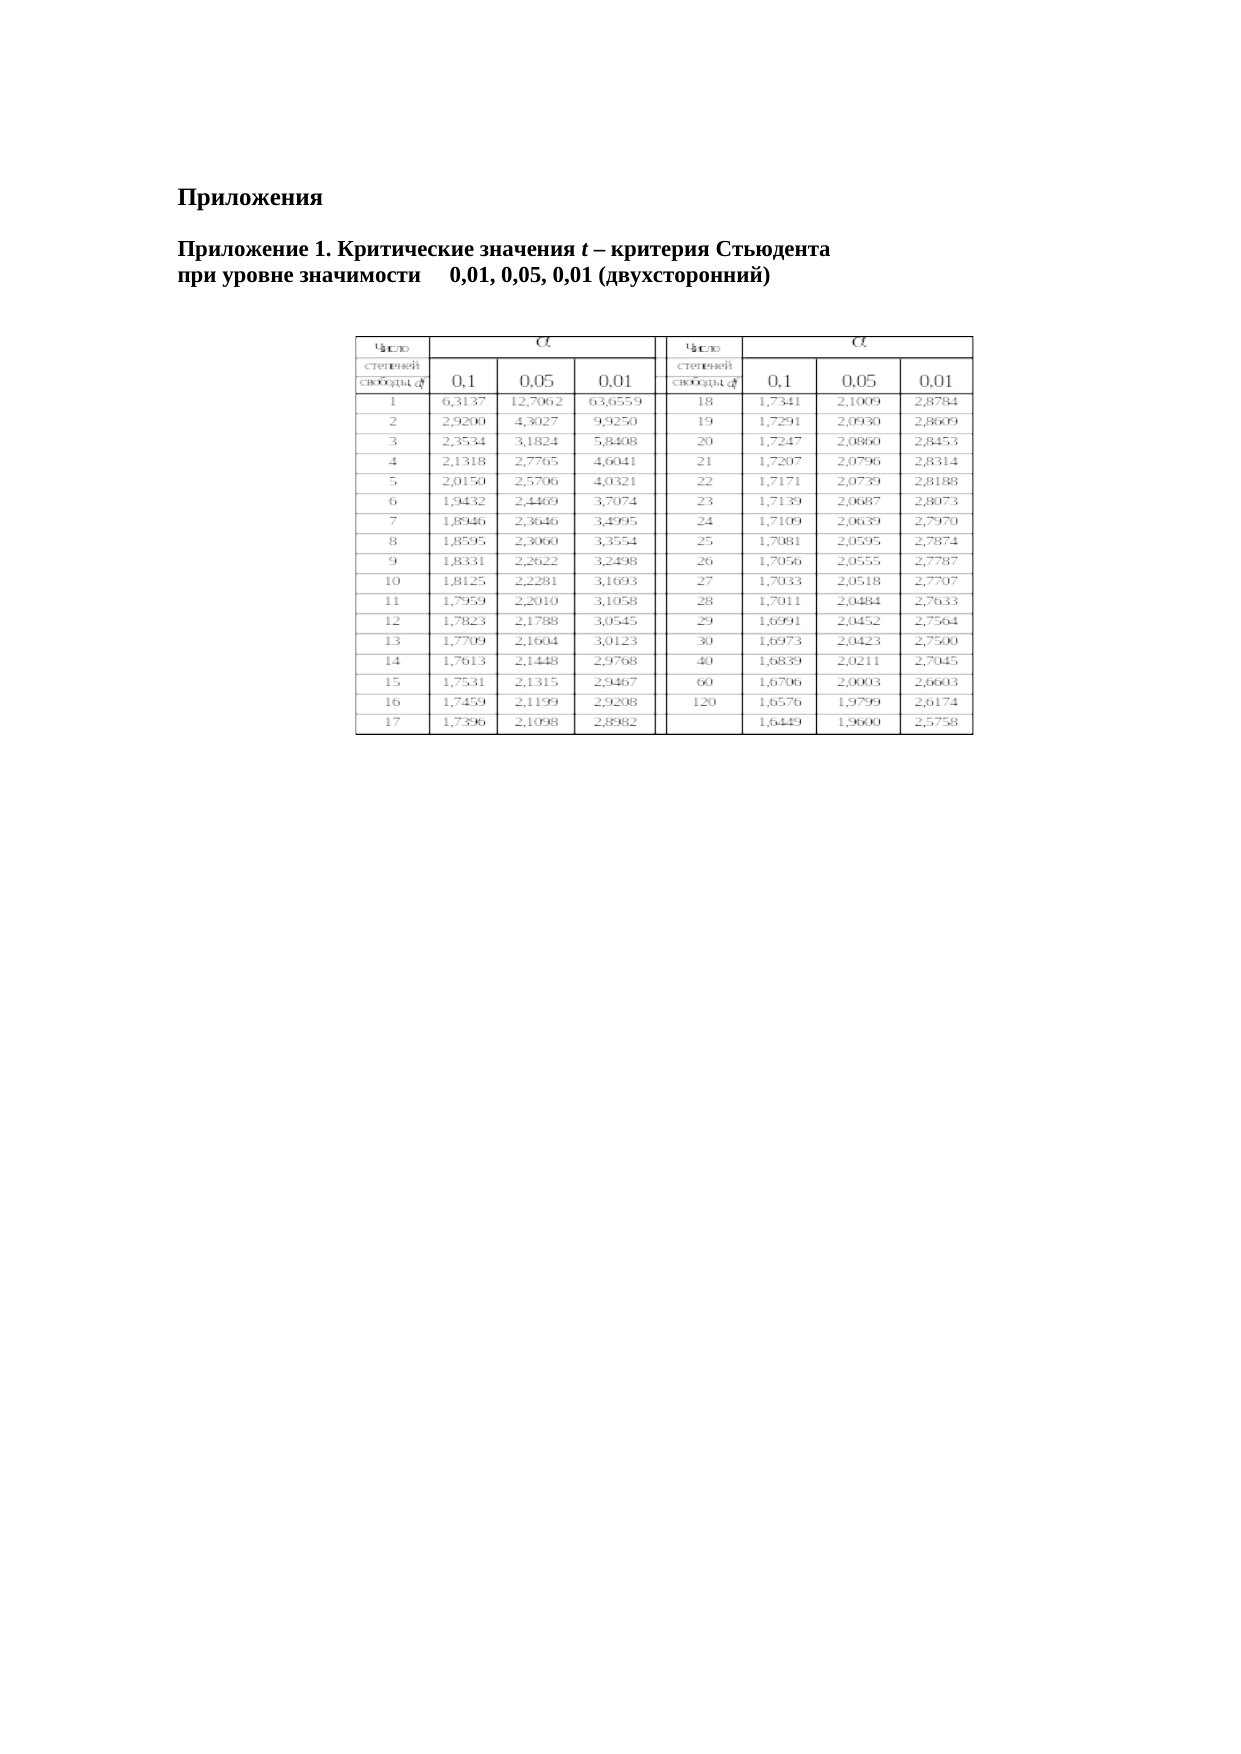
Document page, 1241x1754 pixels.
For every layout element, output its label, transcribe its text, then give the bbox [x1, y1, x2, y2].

text при уровне значимости 0,01, 0,05, 0,01 (двухсторонний) [177, 262, 1152, 288]
text Приложение 1. Критические значения t – критерия Стьюдента [177, 235, 1152, 262]
subtitle Приложения [177, 182, 1152, 211]
